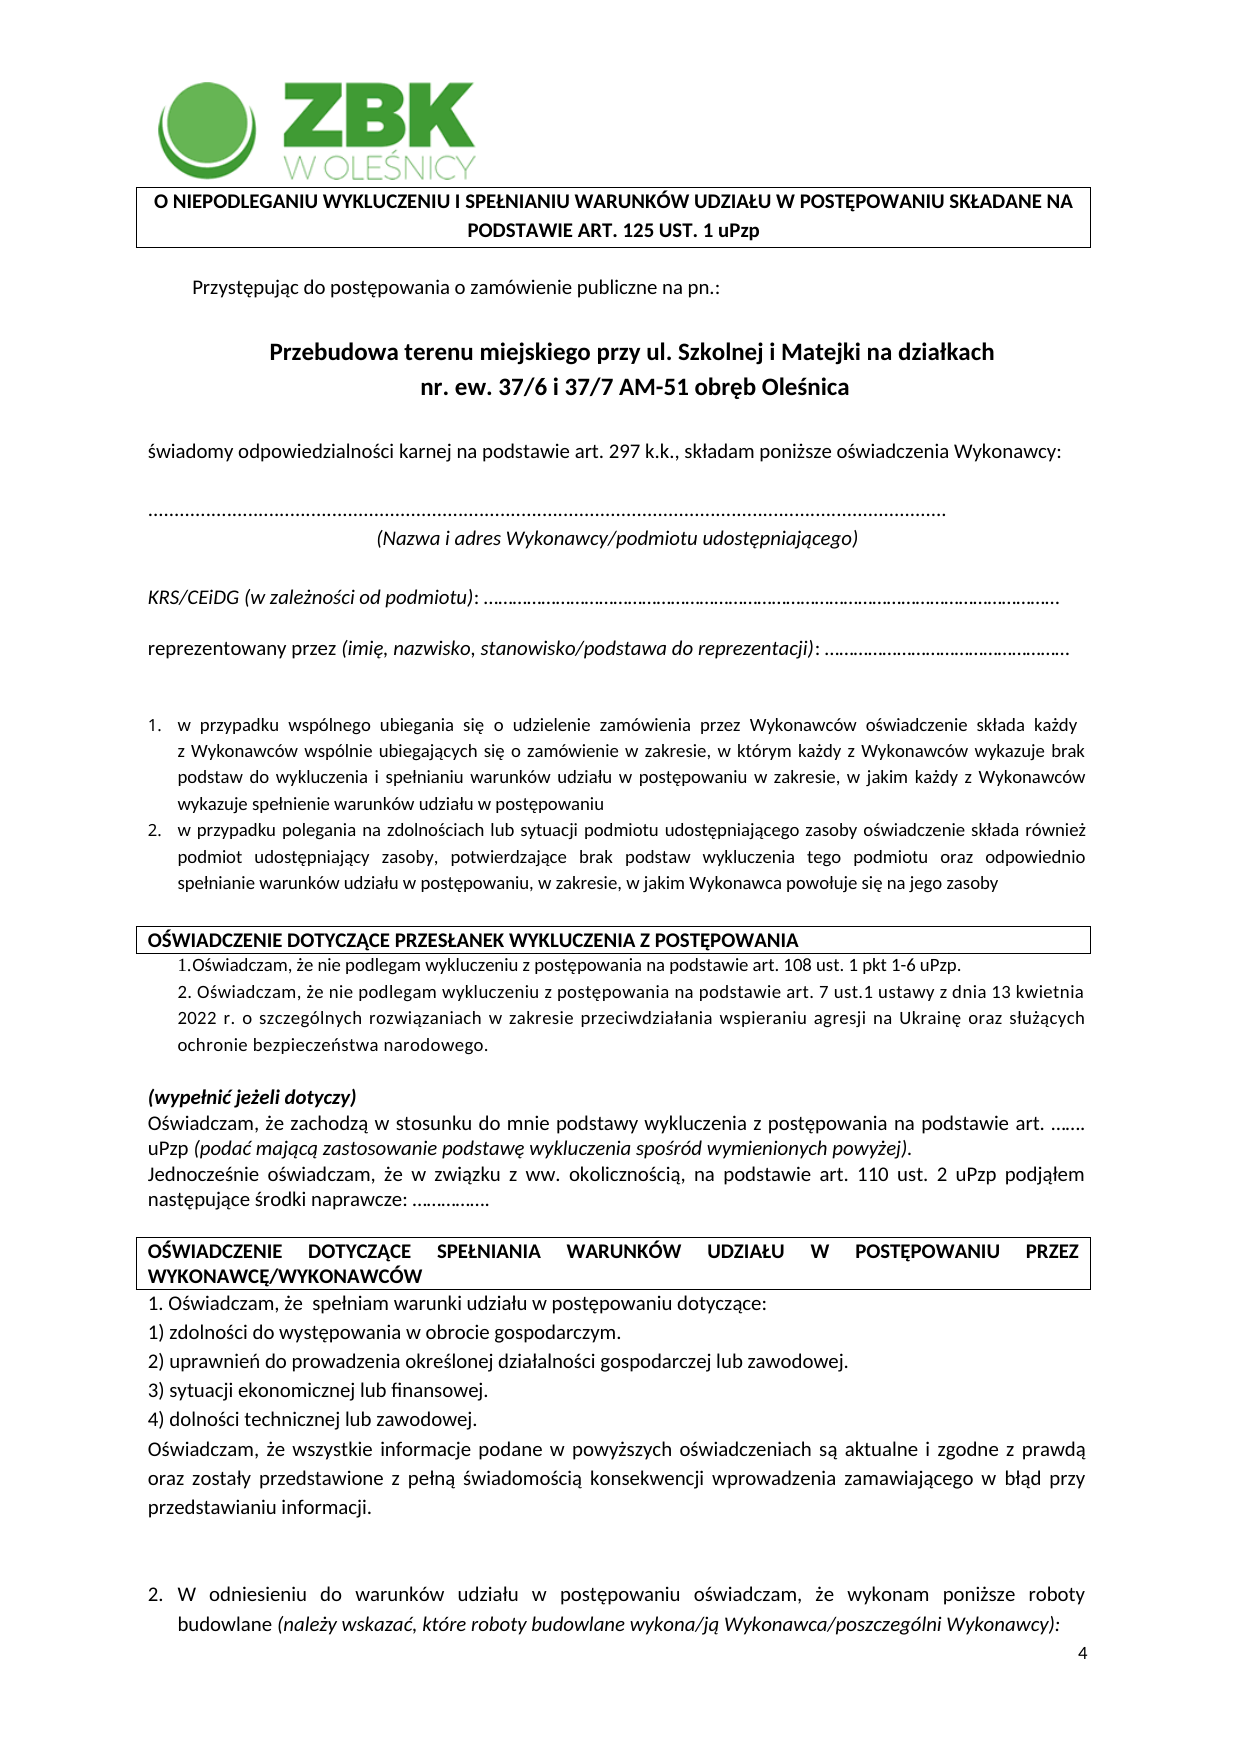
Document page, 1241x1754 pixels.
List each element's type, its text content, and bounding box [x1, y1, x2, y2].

text 1. Oświadczam, że spełniam warunki udziału w postępowaniu dotyczące: [148, 1290, 1087, 1315]
list Przebudowa terenu miejskiego przy ul. Szkolnej i Matejki na działkach [177, 336, 1087, 366]
text 1) zdolności do występowania w obrocie gospodarczym. [148, 1319, 1087, 1344]
list Oświadczam, że nie podlegam wykluczeniu z postępowania na podstawie art. 108 ust. 1 pkt 1-6 uPzp. [177, 954, 1087, 977]
text 2. Oświadczam, że nie podlegam wykluczeniu z postępowania na podstawie art. 7 ust.1 ustawy z dnia 13 kwietnia 2022 r. o szczególnych rozwiązaniach w zakresie przeciwdziałania wspieraniu agresji na Ukrainę oraz służących ochronie bezpieczeństwa narodowego. [177, 980, 1087, 1056]
list w przypadku polegania na zdolnościach lub sytuacji podmiotu udostępniającego zasoby oświadczenie składa również podmiot udostępniający zasoby, potwierdzające brak podstaw wykluczenia tego podmiotu oraz odpowiednio spełnianie warunków udziału w postępowaniu, w zakresie, w jakim Wykonawca powołuje się na jego zasoby [148, 818, 1087, 894]
table_header OŚWIADCZENIE DOTYCZĄCE PRZESŁANEK WYKLUCZENIA Z POSTĘPOWANIA [137, 927, 1090, 953]
text KRS/CEiDG (w zależności od podmiotu): ………………………………………………………………………………………………………… [148, 584, 1102, 609]
text 4) dolności technicznej lub zawodowej. [148, 1407, 1087, 1432]
list nr. ew. 37/6 i 37/7 AM-51 obręb Oleśnica [177, 371, 1087, 401]
text Przystępując do postępowania o zamówienie publiczne na pn.: [192, 274, 1087, 300]
table_header OŚWIADCZENIE DOTYCZĄCE SPEŁNIANIA WARUNKÓW UDZIAŁU W POSTĘPOWANIU PRZEZ WYKONAWCĘ/WYKONAWCÓW [137, 1238, 1090, 1289]
text (Nazwa i adres Wykonawcy/podmiotu udostępniającego) [148, 526, 1087, 551]
text (wypełnić jeżeli dotyczy) [148, 1084, 1087, 1110]
list W odniesieniu do warunków udziału w postępowaniu oświadczam, że wykonam poniższe roboty budowlane (należy wskazać, które roboty budowlane wykona/ją Wykonawca/poszczególni Wykonawcy): [148, 1582, 1087, 1636]
text ........................................................................................................................................................ [148, 496, 1087, 522]
picture [147, 73, 487, 187]
text Oświadczam, że zachodzą w stosunku do mnie podstawy wykluczenia z postępowania na podstawie art. ……. uPzp (podać mającą zastosowanie podstawę wykluczenia spośród wymienionych powyżej). [148, 1110, 1087, 1161]
text 2) uprawnień do prowadzenia określonej działalności gospodarczej lub zawodowej. [148, 1348, 1087, 1374]
text 3) sytuacji ekonomicznej lub finansowej. [148, 1377, 1087, 1403]
text Jednocześnie oświadczam, że w związku z ww. okolicznością, na podstawie art. 110 ust. 2 uPzp podjąłem następujące środki naprawcze: ……………. [148, 1161, 1087, 1212]
text reprezentowany przez (imię, nazwisko, stanowisko/podstawa do reprezentacji): …………………………………………… [148, 635, 1102, 660]
text Oświadczam, że wszystkie informacje podane w powyższych oświadczeniach są aktualne i zgodne z prawdą oraz zostały przedstawione z pełną świadomością konsekwencji wprowadzenia zamawiającego w błąd przy przedstawianiu informacji. [148, 1436, 1087, 1519]
text świadomy odpowiedzialności karnej na podstawie art. 297 k.k., składam poniższe oświadczenia Wykonawcy: [148, 438, 1087, 463]
list w przypadku wspólnego ubiegania się o udzielenie zamówienia przez Wykonawców oświadczenie składa każdy z Wykonawców wspólnie ubiegających się o zamówienie w zakresie, w którym każdy z Wykonawców wykazuje brak podstaw do wykluczenia i spełnianiu warunków udziału w postępowaniu w zakresie, w jakim każdy z Wykonawców wykazuje spełnienie warunków udziału w postępowaniu [148, 713, 1087, 815]
